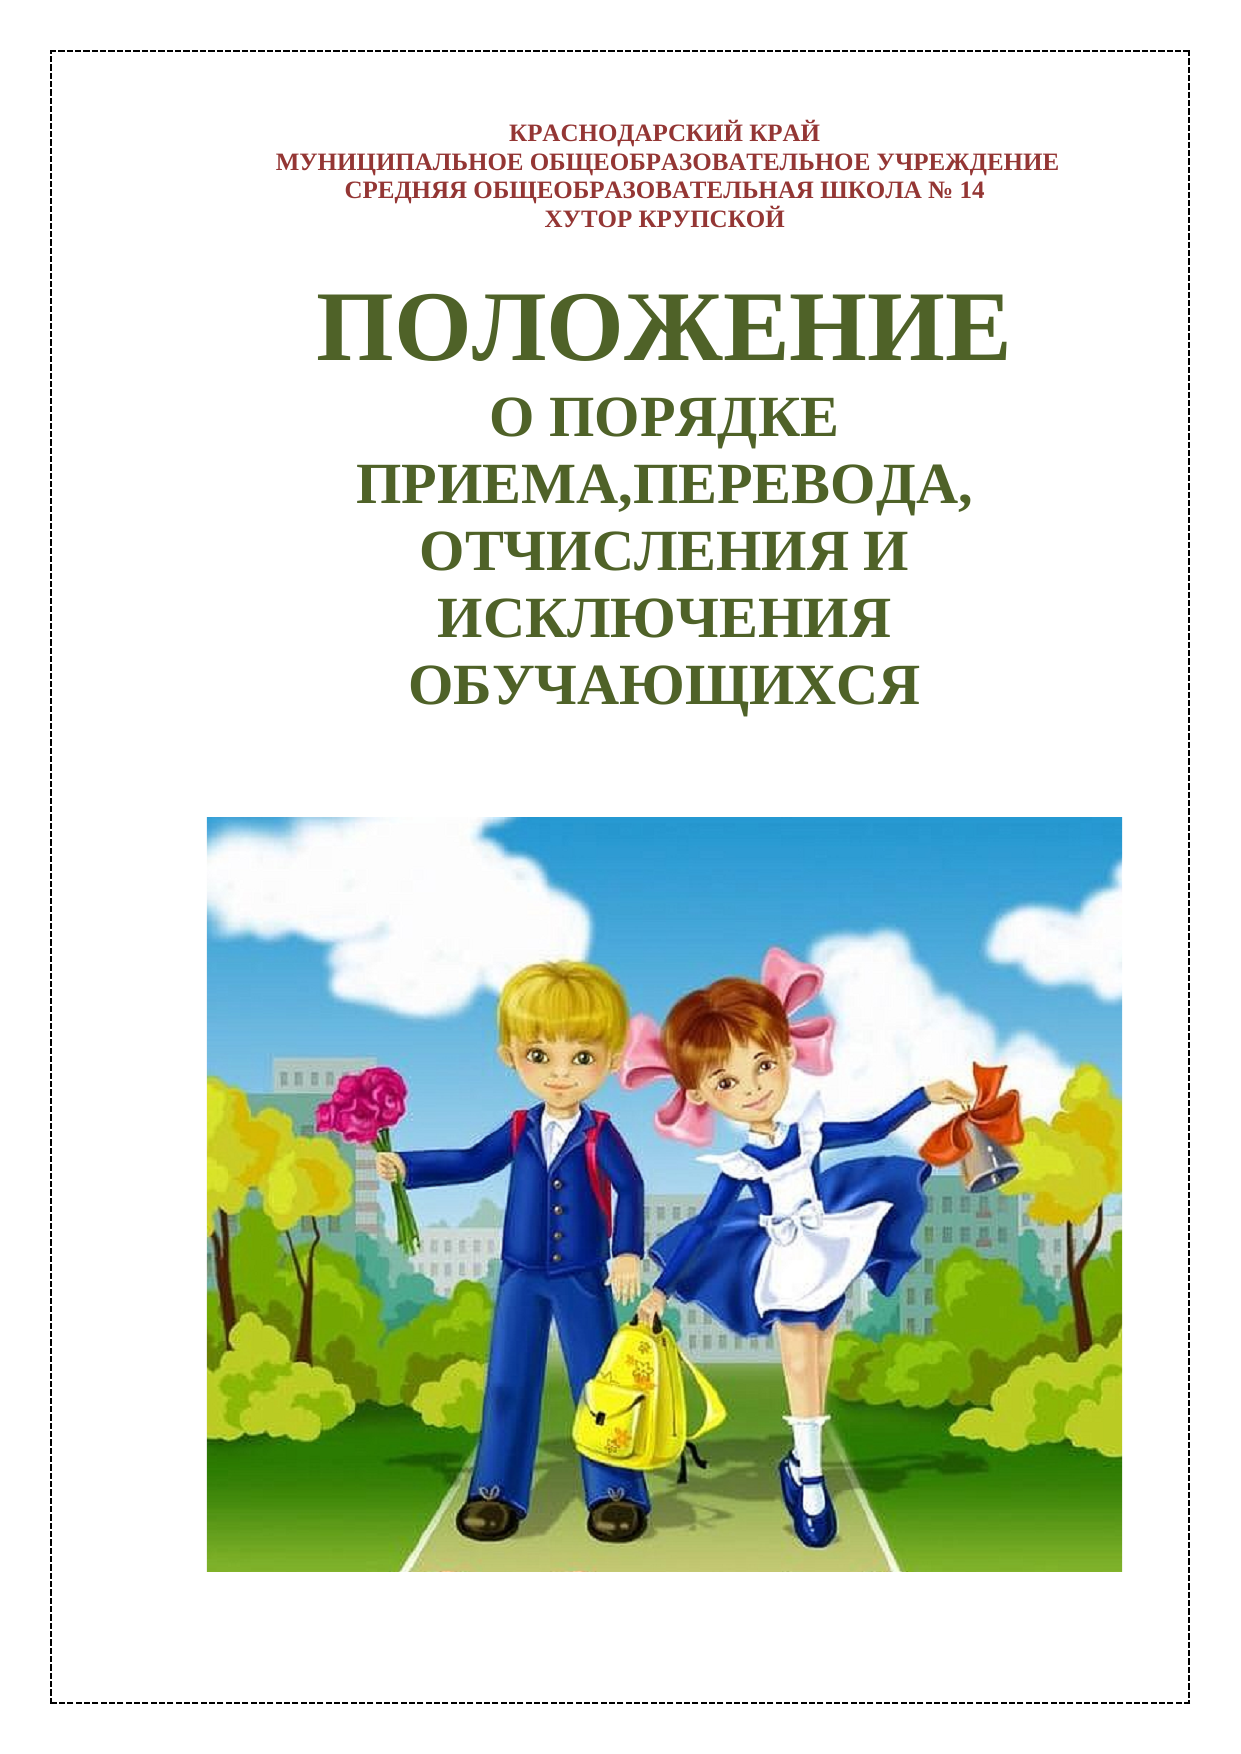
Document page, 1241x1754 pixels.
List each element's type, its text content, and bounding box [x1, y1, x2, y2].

picture [206, 817, 1123, 1572]
text О ПОРЯДКЕ ПРИЕМА,ПЕРЕВОДА, ОТЧИСЛЕНИЯ И ИСКЛЮЧЕНИЯ ОБУЧАЮЩИХСЯ [207, 382, 1122, 717]
text СРЕДНЯЯ ОБЩЕОБРАЗОВАТЕЛЬНАЯ ШКОЛА № 14 [207, 176, 1122, 204]
text ХУТОР КРУПСКОЙ [207, 204, 1122, 233]
text МУНИЦИПАЛЬНОЕ ОБЩЕОБРАЗОВАТЕЛЬНОЕ УЧРЕЖДЕНИЕ [207, 147, 1122, 176]
text КРАСНОДАРСКИЙ КРАЙ [207, 118, 1122, 147]
text ПОЛОЖЕНИЕ [207, 267, 1122, 382]
